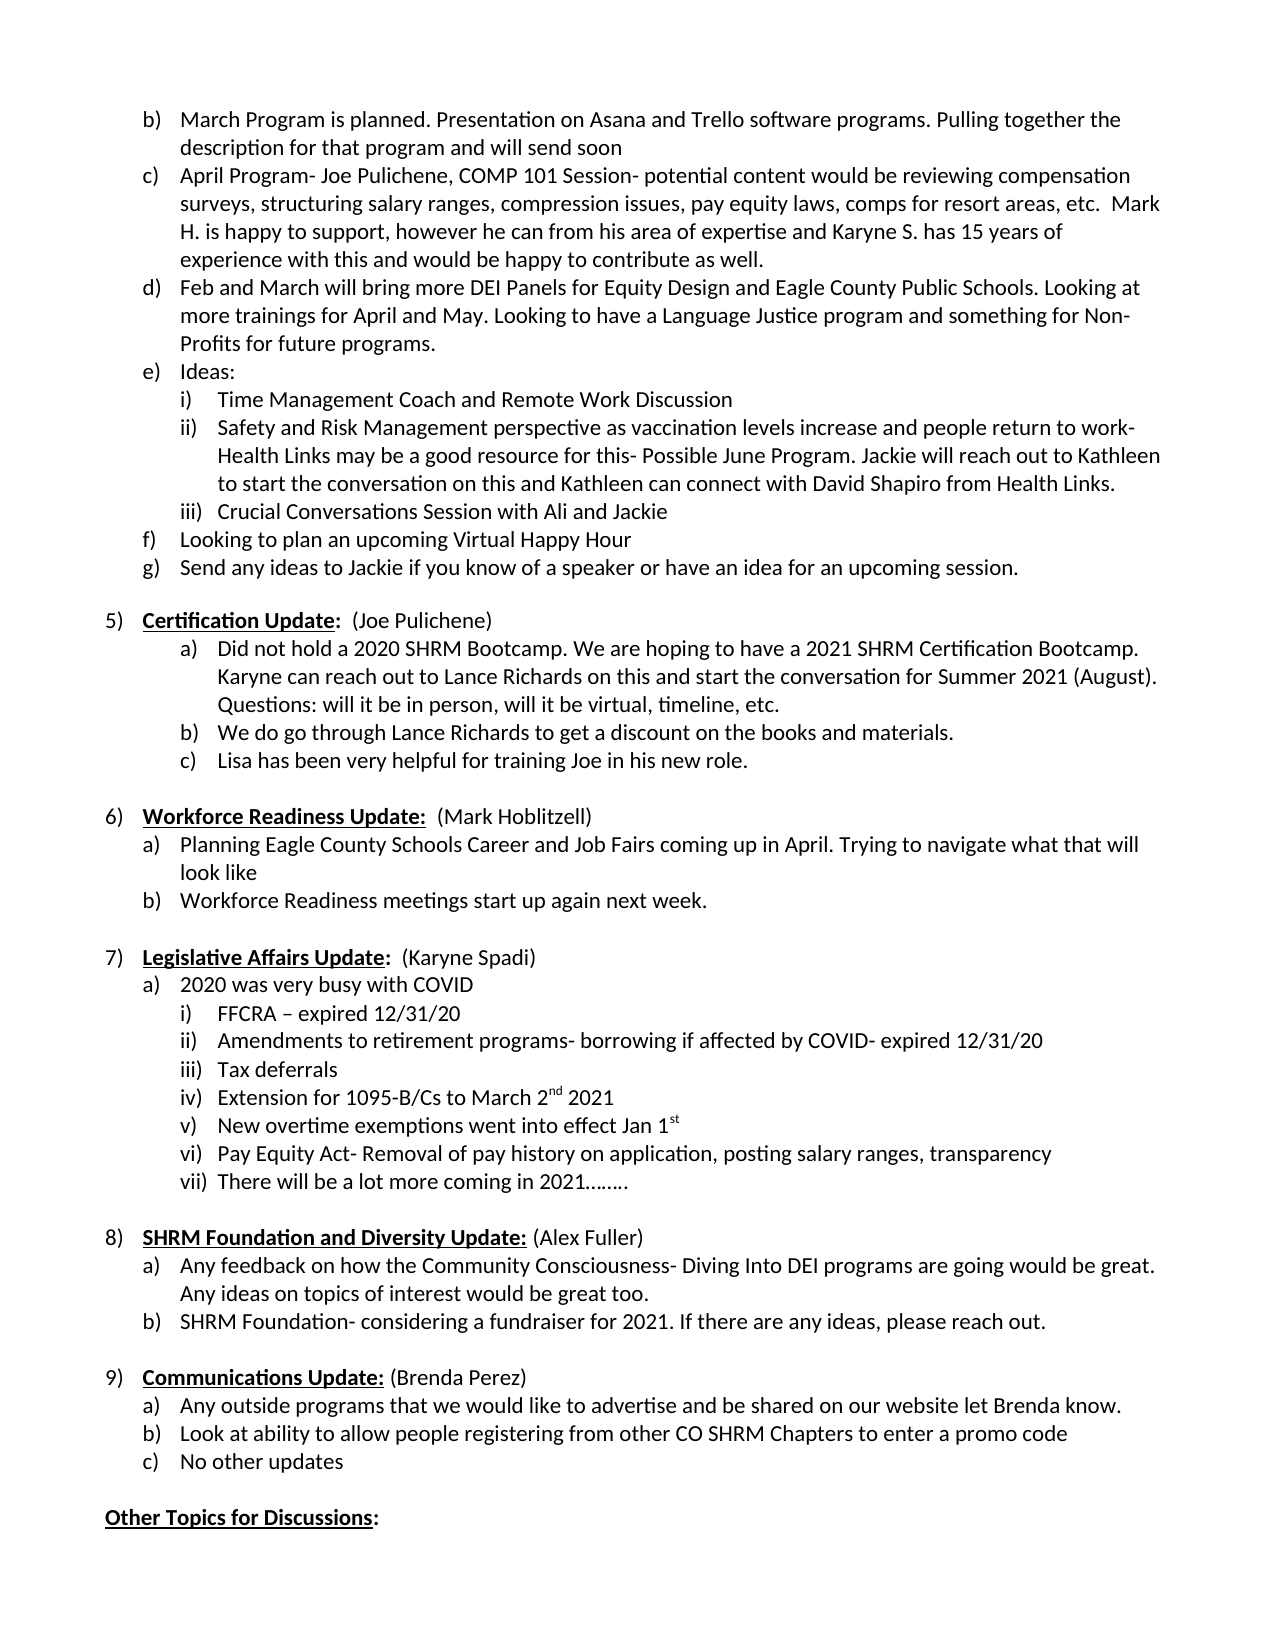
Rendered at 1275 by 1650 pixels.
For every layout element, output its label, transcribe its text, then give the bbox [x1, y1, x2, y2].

list Amendments to retirement programs- borrowing if affected by COVID- expired 12/31/20 [180, 1027, 1170, 1055]
list We do go through Lance Richards to get a discount on the books and materials. [180, 718, 1170, 746]
list Workforce Readiness Update: (Mark Hoblitzell) [105, 802, 1170, 831]
list Ideas: [142, 357, 1170, 385]
list Lisa has been very helpful for training Joe in his new role. [180, 746, 1170, 774]
list SHRM Foundation and Diversity Update: (Alex Fuller) [105, 1223, 1170, 1251]
list SHRM Foundation- considering a fundraiser for 2021. If there are any ideas, please reach out. [142, 1307, 1170, 1335]
list Crucial Conversations Session with Ali and Jackie [180, 497, 1170, 525]
list Any outside programs that we would like to advertise and be shared on our website let Brenda know. [142, 1391, 1170, 1419]
list Certification Update: (Joe Pulichene) [105, 606, 1170, 634]
list Safety and Risk Management perspective as vaccination levels increase and people return to work- Health Links may be a good resource for this- Possible June Program. Jackie will reach out to Kathleen to start the conversation on this and Kathleen can connect with David Shapiro from Health Links. [180, 413, 1170, 497]
list Did not hold a 2020 SHRM Bootcamp. We are hoping to have a 2021 SHRM Certification Bootcamp. Karyne can reach out to Lance Richards on this and start the conversation for Summer 2021 (August). Questions: will it be in person, will it be virtual, timeline, etc. [180, 634, 1170, 718]
list Send any ideas to Jackie if you know of a speaker or have an idea for an upcoming session. [142, 553, 1170, 581]
list Look at ability to allow people registering from other CO SHRM Chapters to enter a promo code [142, 1419, 1170, 1447]
list Planning Eagle County Schools Career and Job Fairs coming up in April. Trying to navigate what that will look like [142, 831, 1170, 887]
list Feb and March will bring more DEI Panels for Equity Design and Eagle County Public Schools. Looking at more trainings for April and May. Looking to have a Language Justice program and something for Non-Profits for future programs. [142, 273, 1170, 357]
list April Program- Joe Pulichene, COMP 101 Session- potential content would be reviewing compensation surveys, structuring salary ranges, compression issues, pay equity laws, comps for resort areas, etc. Mark H. is happy to support, however he can from his area of expertise and Karyne S. has 15 years of experience with this and would be happy to contribute as well. [142, 161, 1170, 273]
list Tax deferrals [180, 1055, 1170, 1083]
list Time Management Coach and Remote Work Discussion [180, 385, 1170, 413]
list Pay Equity Act- Removal of pay history on application, posting salary ranges, transparency [180, 1139, 1170, 1167]
list Extension for 1095-B/Cs to March 2nd 2021 [180, 1083, 1170, 1111]
list Workforce Readiness meetings start up again next week. [142, 887, 1170, 914]
list March Program is planned. Presentation on Asana and Trello software programs. Pulling together the description for that program and will send soon [142, 105, 1170, 161]
list FFCRA – expired 12/31/20 [180, 999, 1170, 1027]
list Looking to plan an upcoming Virtual Happy Hour [142, 525, 1170, 553]
text Other Topics for Discussions: [105, 1503, 1170, 1531]
list Legislative Affairs Update: (Karyne Spadi) [105, 943, 1170, 971]
list There will be a lot more coming in 2021…….. [180, 1167, 1170, 1195]
list Communications Update: (Brenda Perez) [105, 1363, 1170, 1391]
list New overtime exemptions went into effect Jan 1st [180, 1111, 1170, 1139]
list No other updates [142, 1447, 1170, 1475]
list Any feedback on how the Community Consciousness- Diving Into DEI programs are going would be great. Any ideas on topics of interest would be great too. [142, 1251, 1170, 1307]
list 2020 was very busy with COVID [142, 971, 1170, 999]
